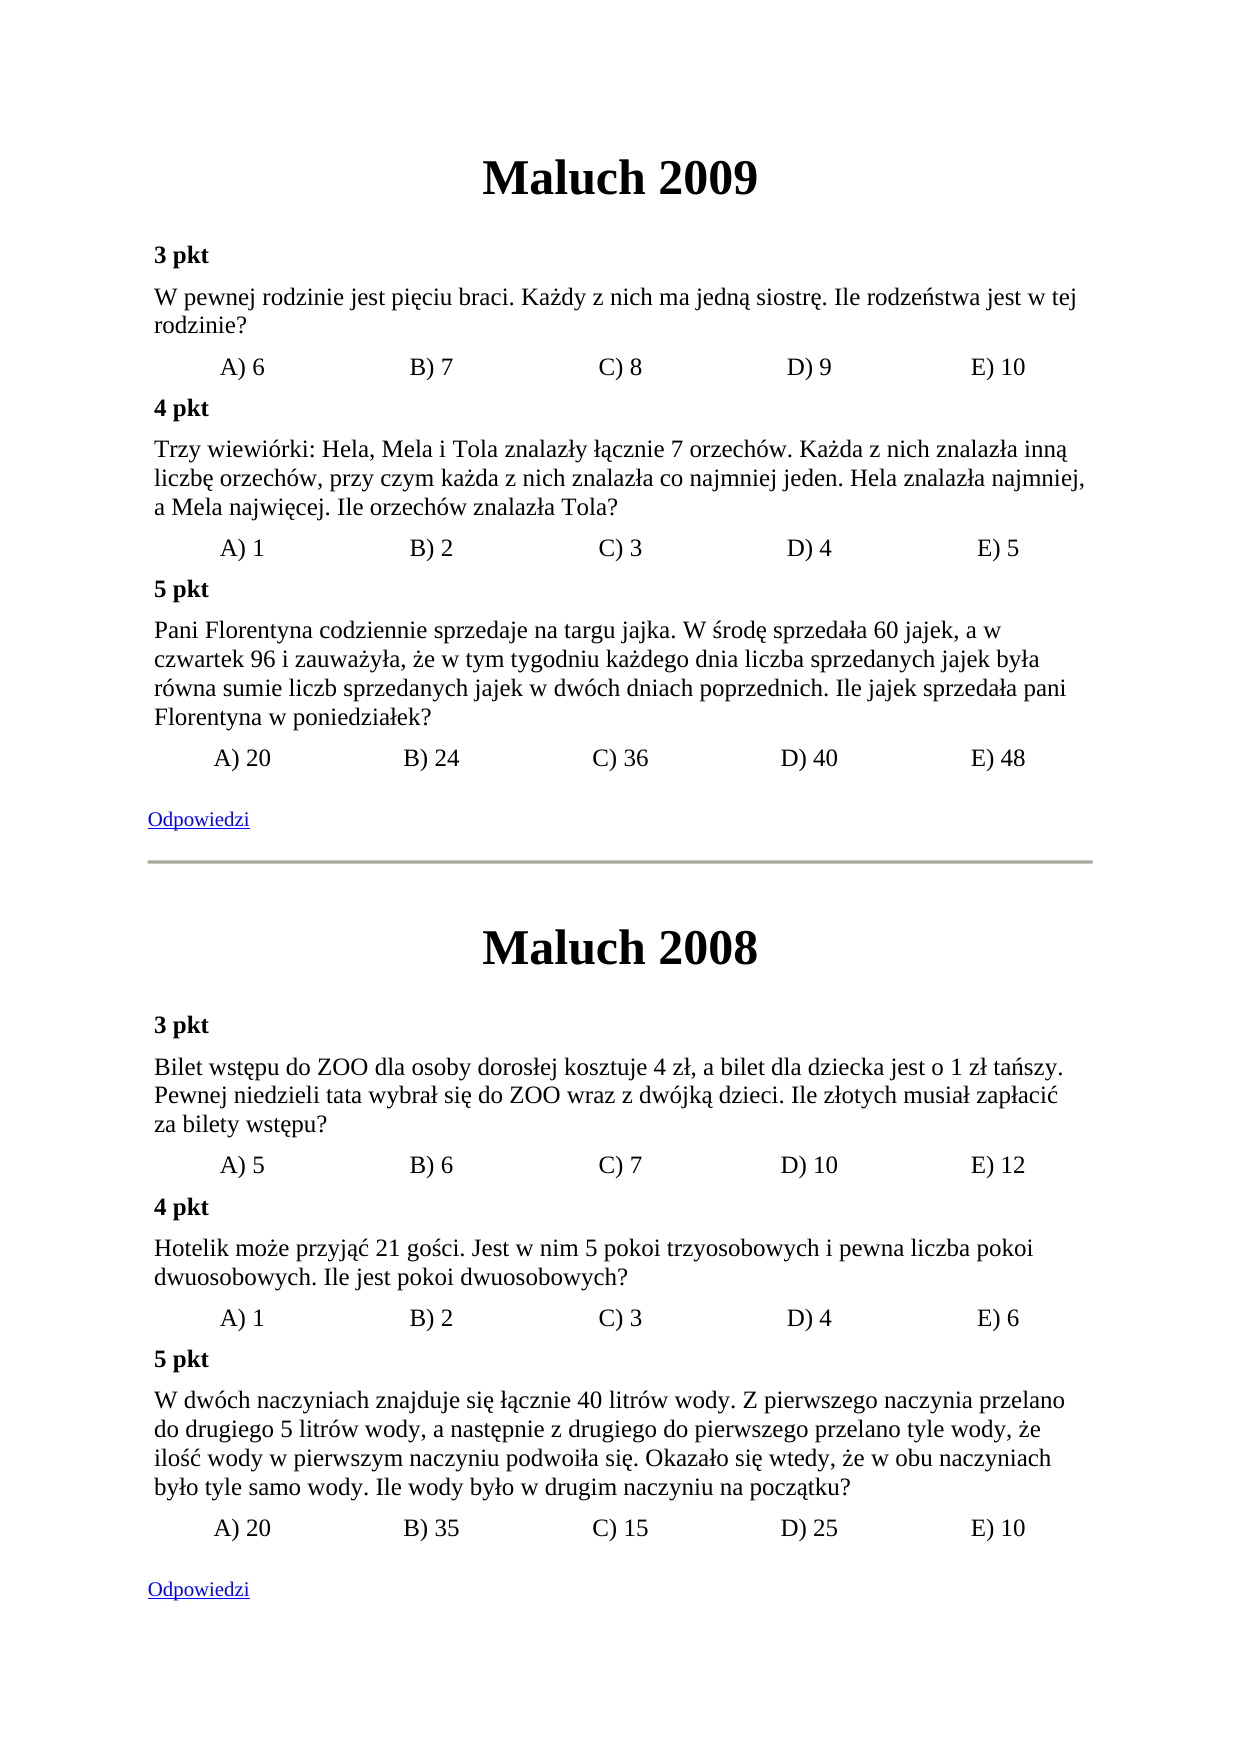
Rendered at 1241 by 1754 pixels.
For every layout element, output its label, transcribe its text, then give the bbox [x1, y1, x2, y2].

table_cell B) 6 [337, 1144, 526, 1186]
table_cell E) 6 [904, 1297, 1093, 1338]
table_cell B) 2 [337, 1297, 526, 1338]
table_cell Trzy wiewiórki: Hela, Mela i Tola znalazły łącznie 7 orzechów. Każda z nich znalazła inną liczbę orzechów, przy czym każda z nich znalazła co najmniej jeden. Hela znalazła najmniej, a Mela najwięcej. Ile orzechów znalazła Tola? [148, 428, 1093, 527]
table_cell C) 3 [526, 527, 715, 568]
table_cell C) 15 [526, 1507, 715, 1548]
table_cell A) 1 [148, 527, 337, 568]
table_cell W dwóch naczyniach znajduje się łącznie 40 litrów wody. Z pierwszego naczynia przelano do drugiego 5 litrów wody, a następnie z drugiego do pierwszego przelano tyle wody, że ilość wody w pierwszym naczyniu podwoiła się. Okazało się wtedy, że w obu naczyniach było tyle samo wody. Ile wody było w drugim naczyniu na początku? [148, 1379, 1093, 1507]
text Odpowiedzi [148, 807, 1093, 831]
table_cell C) 36 [526, 737, 715, 778]
table_cell A) 20 [148, 1507, 337, 1548]
table_cell 5 pkt [148, 1338, 1093, 1379]
text Odpowiedzi [148, 1577, 1093, 1601]
table_cell Hotelik może przyjąć 21 gości. Jest w nim 5 pokoi trzyosobowych i pewna liczba pokoi dwuosobowych. Ile jest pokoi dwuosobowych? [148, 1227, 1093, 1297]
table_cell E) 10 [904, 1507, 1093, 1548]
text Maluch 2009 [148, 148, 1093, 205]
table_cell C) 7 [526, 1144, 715, 1186]
table_cell B) 24 [337, 737, 526, 778]
text Maluch 2008 [148, 918, 1093, 975]
table_cell E) 5 [904, 527, 1093, 568]
table_header 3 pkt [148, 234, 1093, 276]
table_cell D) 10 [715, 1144, 903, 1186]
table_cell Pani Florentyna codziennie sprzedaje na targu jajka. W środę sprzedała 60 jajek, a w czwartek 96 i zauważyła, że w tym tygodniu każdego dnia liczba sprzedanych jajek była równa sumie liczb sprzedanych jajek w dwóch dniach poprzednich. Ile jajek sprzedała pani Florentyna w poniedziałek? [148, 609, 1093, 737]
table_cell 5 pkt [148, 568, 1093, 609]
table_cell A) 1 [148, 1297, 337, 1338]
table_cell E) 48 [904, 737, 1093, 778]
table_cell A) 5 [148, 1144, 337, 1186]
table_cell 4 pkt [148, 1186, 1093, 1227]
table_cell B) 35 [337, 1507, 526, 1548]
table_cell C) 3 [526, 1297, 715, 1338]
table_cell E) 12 [904, 1144, 1093, 1186]
table_cell A) 6 [148, 346, 337, 387]
table_cell D) 40 [715, 737, 903, 778]
table_cell D) 4 [715, 1297, 903, 1338]
table_cell A) 20 [148, 737, 337, 778]
table_cell 4 pkt [148, 387, 1093, 428]
table_cell D) 4 [715, 527, 903, 568]
table_cell C) 8 [526, 346, 715, 387]
table_cell E) 10 [904, 346, 1093, 387]
table_cell W pewnej rodzinie jest pięciu braci. Każdy z nich ma jedną siostrę. Ile rodzeństwa jest w tej rodzinie? [148, 276, 1093, 346]
table_cell B) 2 [337, 527, 526, 568]
table_header 3 pkt [148, 1004, 1093, 1046]
table_cell D) 9 [715, 346, 903, 387]
table_cell D) 25 [715, 1507, 903, 1548]
table_cell B) 7 [337, 346, 526, 387]
table_cell Bilet wstępu do ZOO dla osoby dorosłej kosztuje 4 zł, a bilet dla dziecka jest o 1 zł tańszy. Pewnej niedzieli tata wybrał się do ZOO wraz z dwójką dzieci. Ile złotych musiał zapłacić za bilety wstępu? [148, 1046, 1093, 1144]
